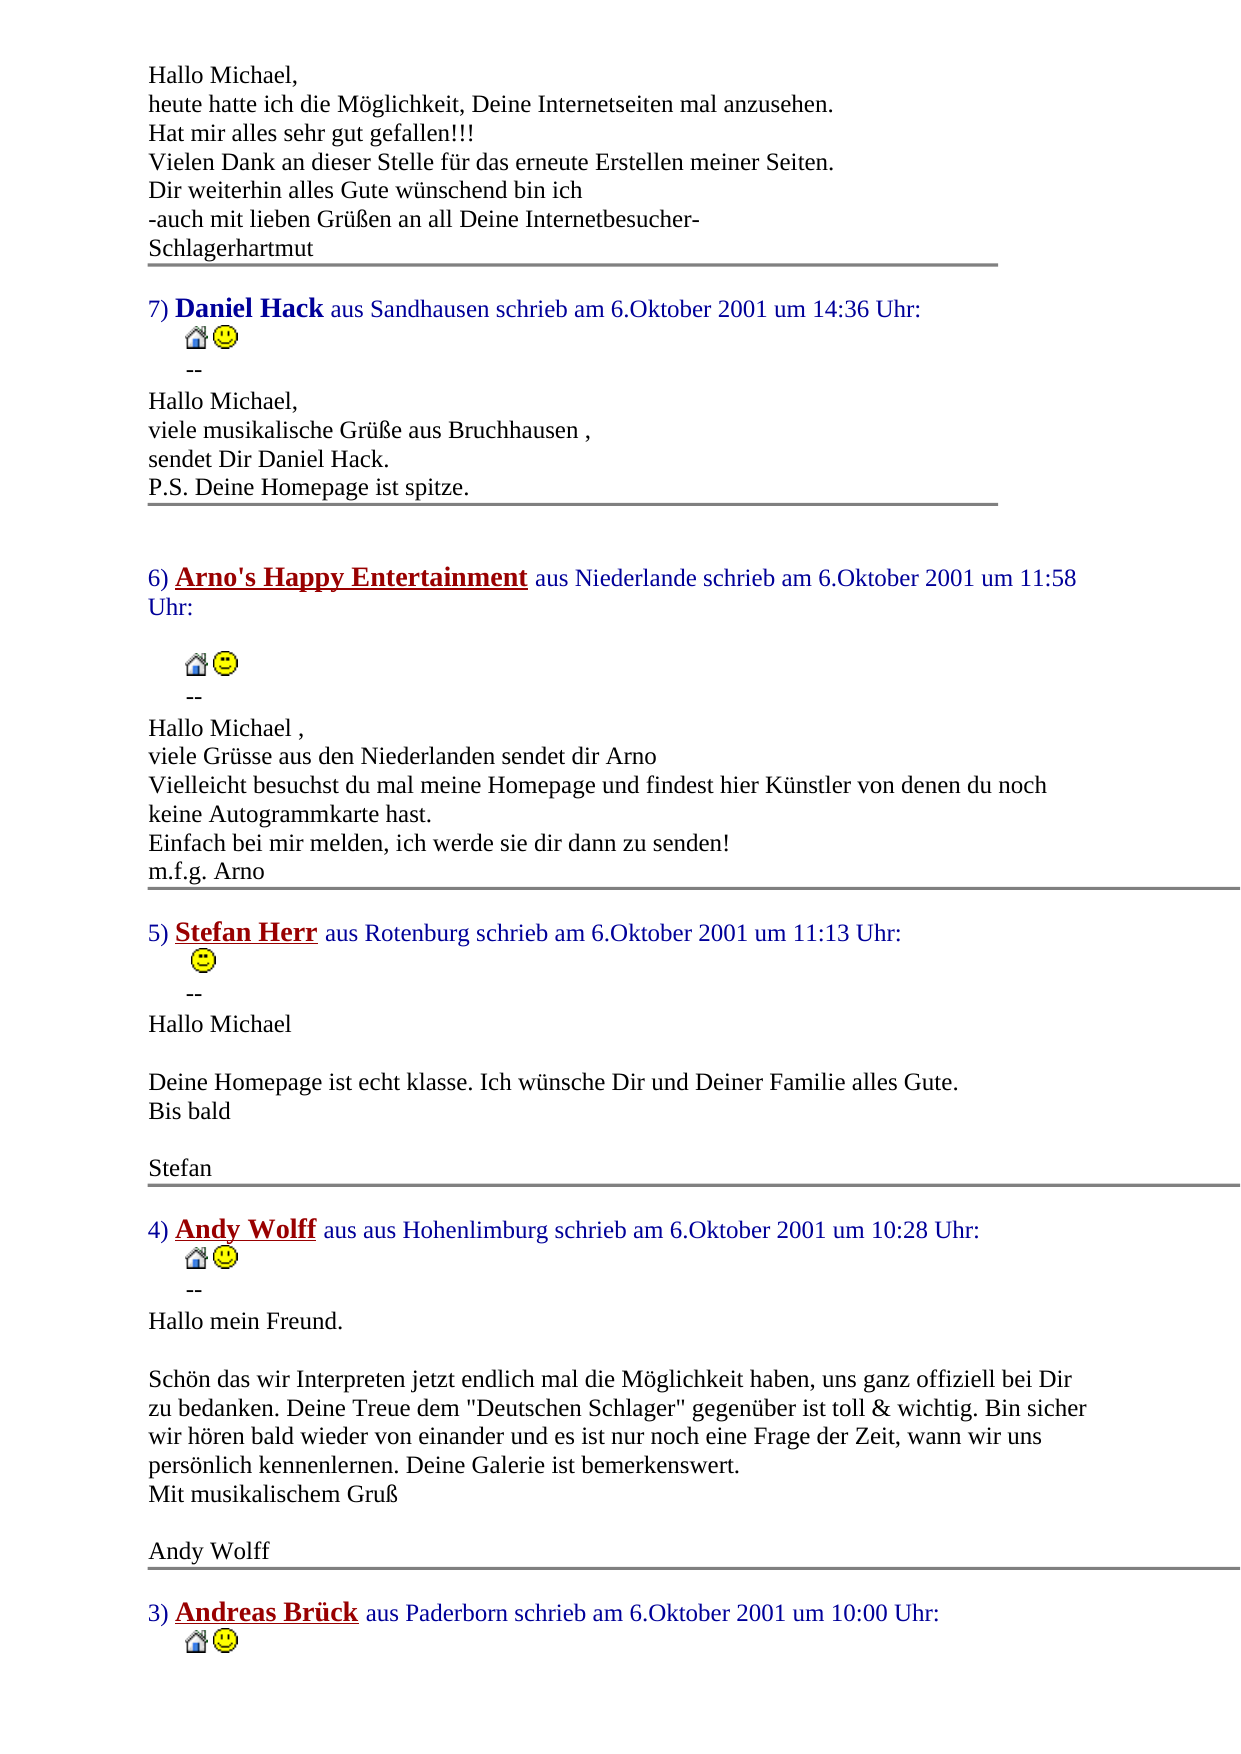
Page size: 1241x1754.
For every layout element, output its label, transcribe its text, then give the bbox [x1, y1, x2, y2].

picture [185, 1247, 208, 1269]
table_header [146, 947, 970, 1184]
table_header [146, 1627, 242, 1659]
picture [185, 1630, 208, 1653]
text 6) Arno's Happy Entertainment aus Niederlande schrieb am 6.Oktober 2001 um 11:58 Uhr: [148, 560, 1092, 621]
picture [213, 1245, 238, 1269]
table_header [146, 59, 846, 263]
text 7) Daniel Hack aus Sandhausen schrieb am 6.Oktober 2001 um 14:36 Uhr: [148, 291, 1092, 324]
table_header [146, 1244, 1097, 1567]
picture [213, 325, 238, 349]
picture [213, 651, 238, 676]
picture [185, 326, 208, 349]
text 5) Stefan Herr aus Rotenburg schrieb am 6.Oktober 2001 um 11:13 Uhr: [148, 915, 1092, 947]
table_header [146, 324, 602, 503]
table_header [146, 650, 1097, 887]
picture [213, 1628, 238, 1653]
text 3) Andreas Brück aus Paderborn schrieb am 6.Oktober 2001 um 10:00 Uhr: [148, 1595, 1092, 1627]
picture [191, 948, 216, 973]
picture [185, 653, 208, 676]
text 4) Andy Wolff aus aus Hohenlimburg schrieb am 6.Oktober 2001 um 10:28 Uhr: [148, 1212, 1092, 1244]
